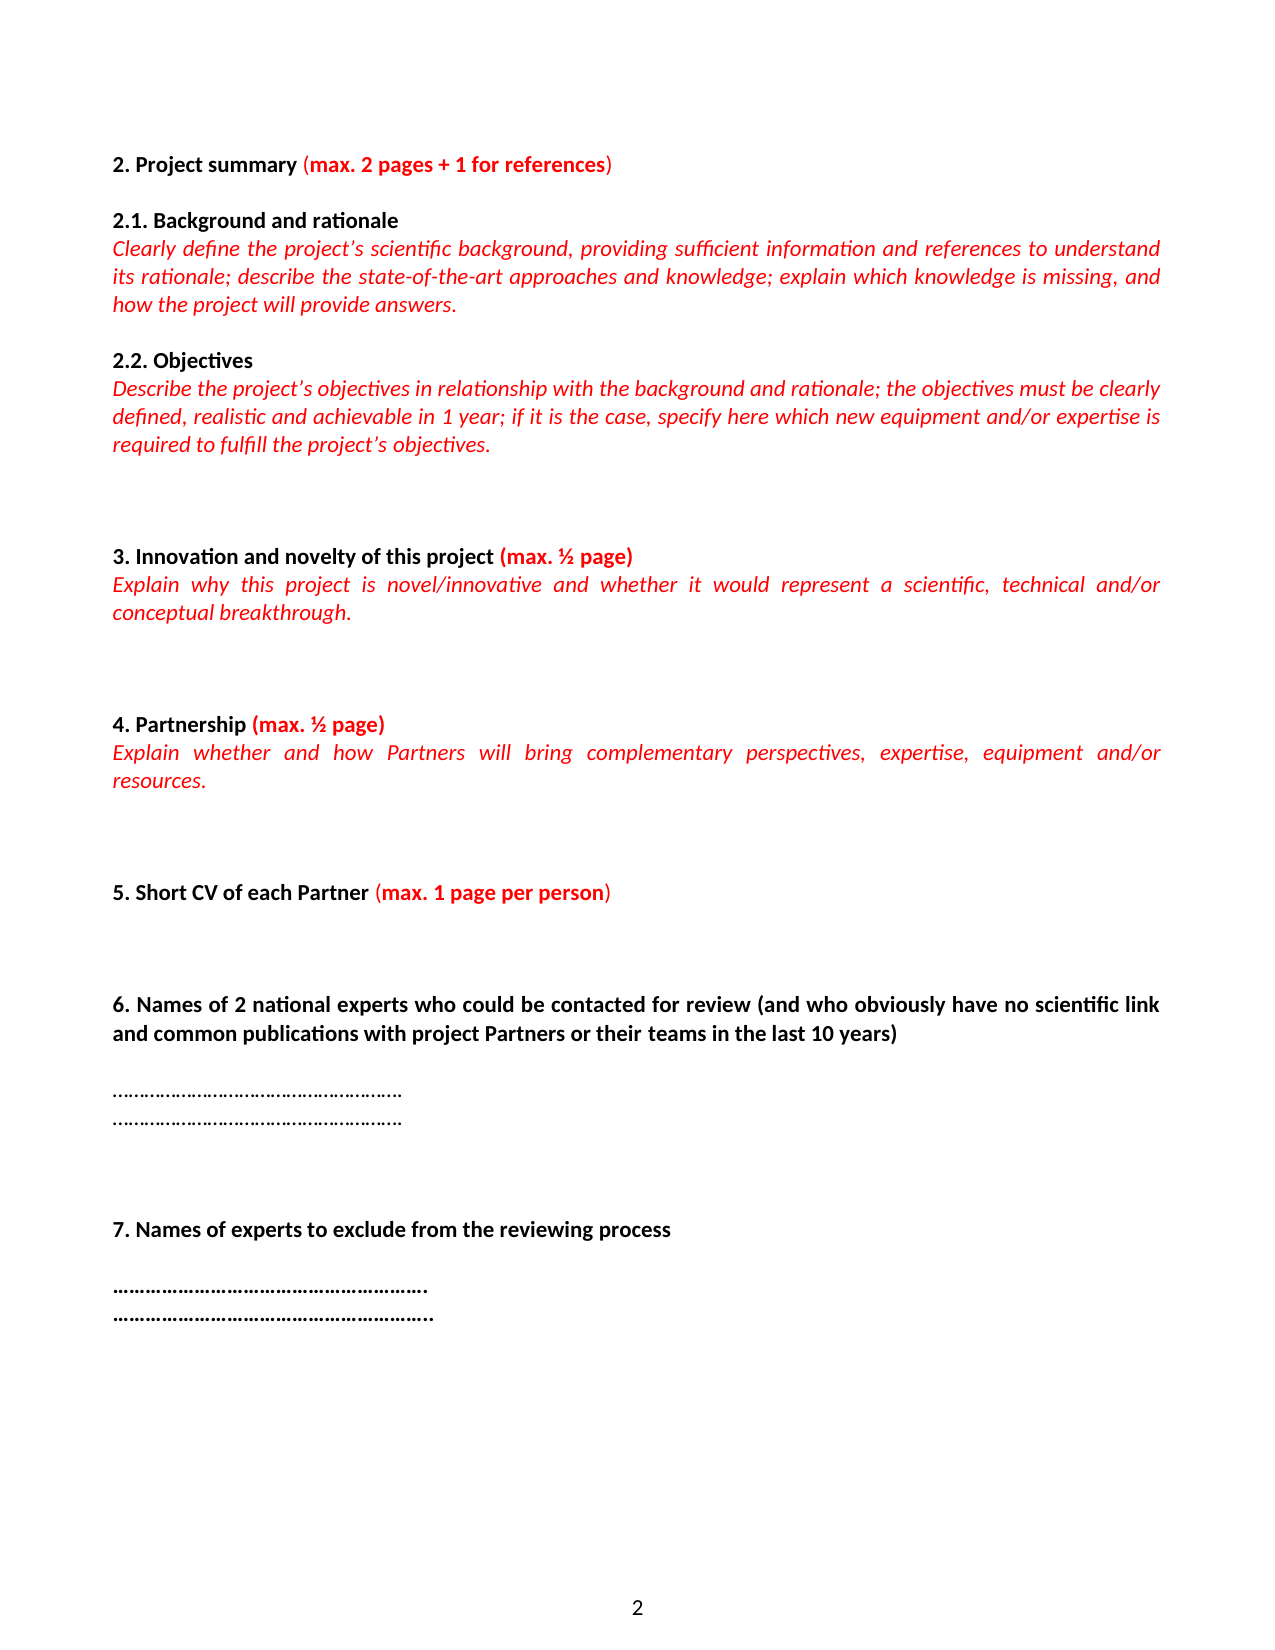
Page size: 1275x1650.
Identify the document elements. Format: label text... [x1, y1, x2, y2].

text ………………………………………………….. [112, 1299, 1162, 1327]
text ………………………………………………. [112, 1103, 1162, 1131]
text Explain why this project is novel/innovative and whether it would represent a scientific, technical and/or conceptual breakthrough. [112, 570, 1162, 626]
text Describe the project’s objectives in relationship with the background and rationale; the objectives must be clearly defined, realistic and achievable in 1 year; if it is the case, specify here which new equipment and/or expertise is required to fulfill the project’s objectives. [112, 374, 1162, 458]
text …………………………………………………. [112, 1271, 1162, 1299]
text 4. Partnership (max. ½ page) [112, 710, 1162, 738]
text 2.1. Background and rationale [112, 206, 1162, 234]
text 2. Project summary (max. 2 pages + 1 for references) [112, 150, 1162, 178]
text ………………………………………………. [112, 1075, 1162, 1103]
text 6. Names of 2 national experts who could be contacted for review (and who obviously have no scientific link and common publications with project Partners or their teams in the last 10 years) [112, 991, 1162, 1047]
text Explain whether and how Partners will bring complementary perspectives, expertise, equipment and/or resources. [112, 738, 1162, 794]
text 7. Names of experts to exclude from the reviewing process [112, 1215, 1162, 1243]
text Clearly define the project’s scientific background, providing sufficient information and references to understand its rationale; describe the state-of-the-art approaches and knowledge; explain which knowledge is missing, and how the project will provide answers. [112, 234, 1162, 318]
text 3. Innovation and novelty of this project (max. ½ page) [112, 542, 1162, 570]
text 2.2. Objectives [112, 346, 1162, 374]
text 5. Short CV of each Partner (max. 1 page per person) [112, 878, 1162, 907]
